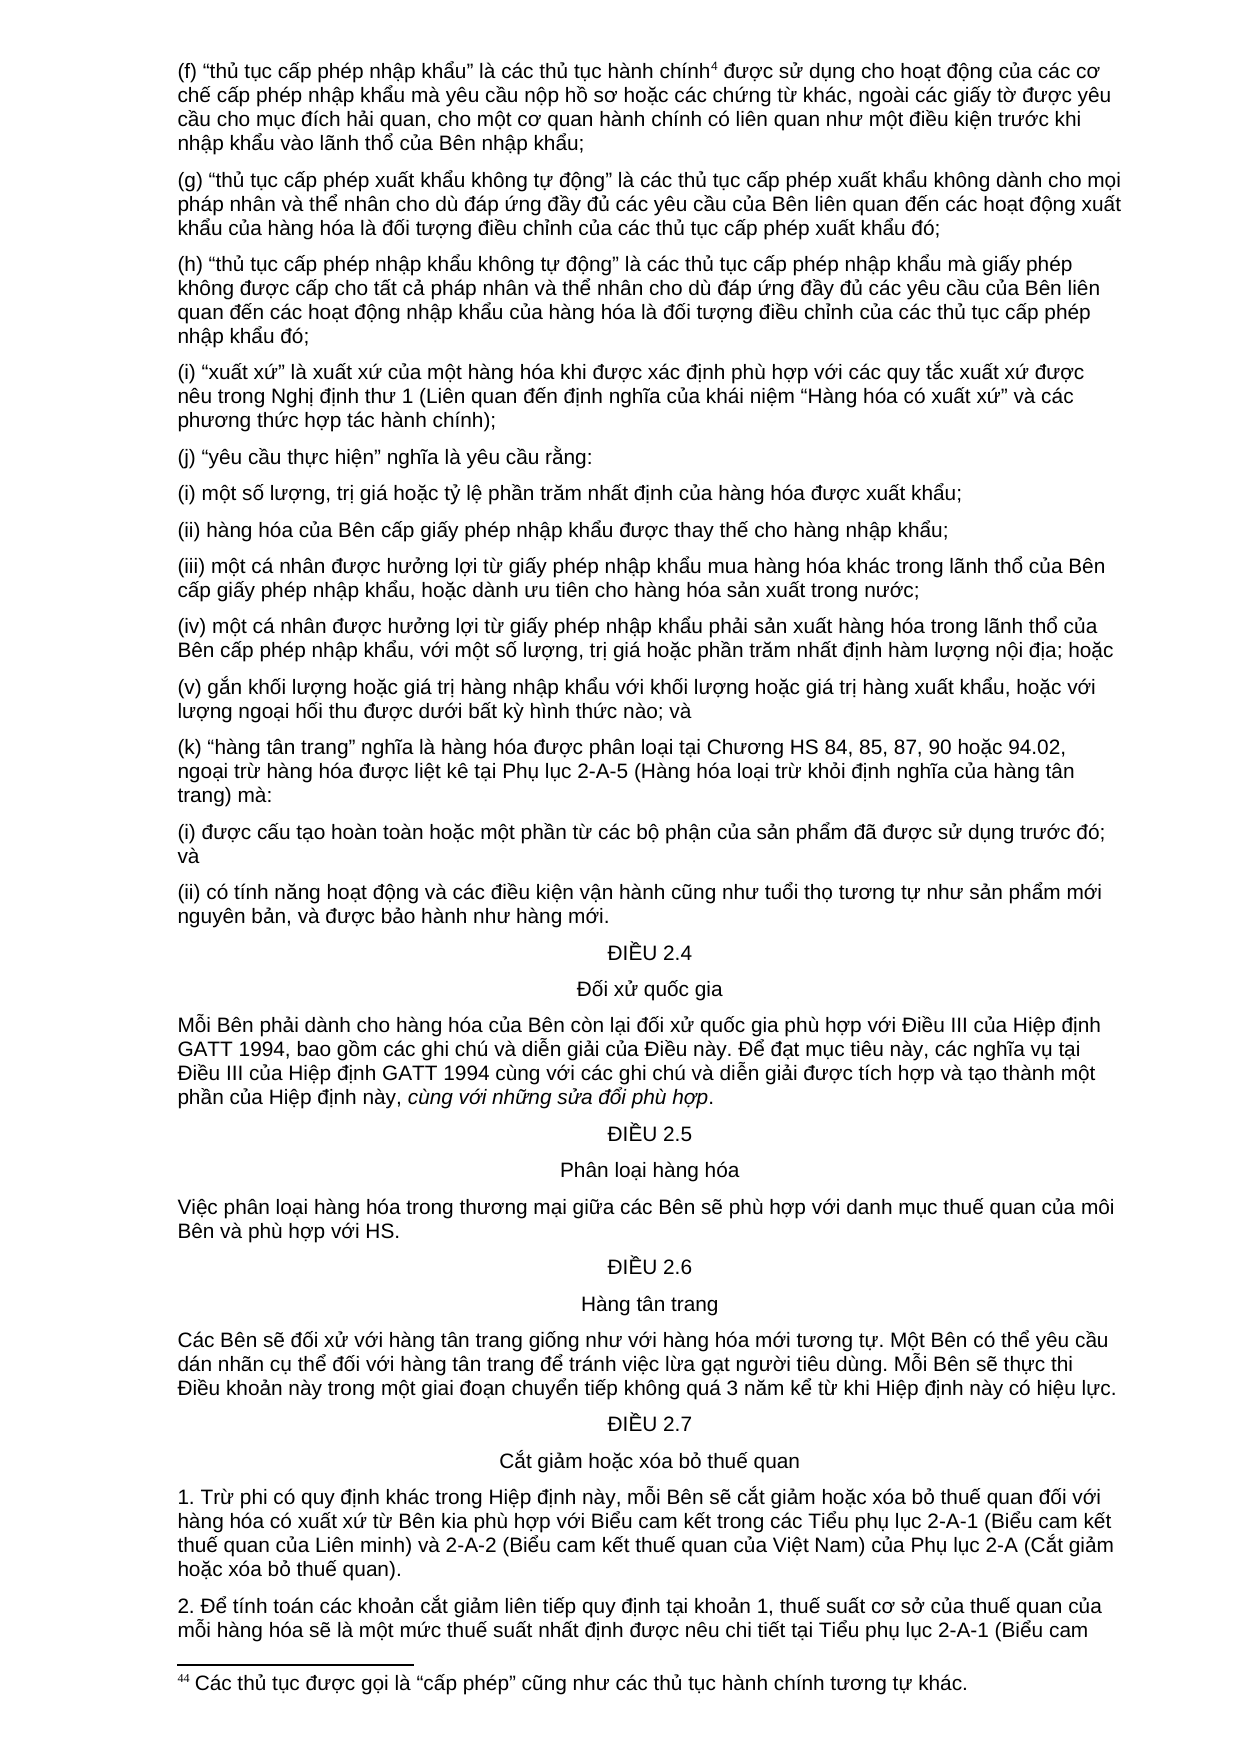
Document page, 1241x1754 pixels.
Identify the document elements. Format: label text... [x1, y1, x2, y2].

text (i) được cấu tạo hoàn toàn hoặc một phần từ các bộ phận của sản phẩm đã được sử dụng trước đó; và [177, 819, 1122, 867]
text (iii) một cá nhân được hưởng lợi từ giấy phép nhập khẩu mua hàng hóa khác trong lãnh thổ của Bên cấp giấy phép nhập khẩu, hoặc dành ưu tiên cho hàng hóa sản xuất trong nước; [177, 554, 1122, 602]
text (v) gắn khối lượng hoặc giá trị hàng nhập khẩu với khối lượng hoặc giá trị hàng xuất khẩu, hoặc với lượng ngoại hối thu được dưới bất kỳ hình thức nào; và [177, 675, 1122, 723]
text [177, 1593, 1122, 1641]
text (ii) có tính năng hoạt động và các điều kiện vận hành cũng như tuổi thọ tương tự như sản phẩm mới nguyên bản, và được bảo hành như hàng mới. [177, 880, 1122, 928]
text Hàng tân trang [177, 1291, 1122, 1315]
text (j) “yêu cầu thực hiện” nghĩa là yêu cầu rằng: [177, 444, 1122, 468]
text Phân loại hàng hóa [177, 1158, 1122, 1182]
text (i) một số lượng, trị giá hoặc tỷ lệ phần trăm nhất định của hàng hóa được xuất khẩu; [177, 481, 1122, 505]
text (g) “thủ tục cấp phép xuất khẩu không tự động” là các thủ tục cấp phép xuất khẩu không dành cho mọi pháp nhân và thể nhân cho dù đáp ứng đầy đủ các yêu cầu của Bên liên quan đến các hoạt động xuất khẩu của hàng hóa là đối tượng điều chỉnh của các thủ tục cấp phép xuất khẩu đó; [177, 167, 1122, 239]
text Mỗi Bên phải dành cho hàng hóa của Bên còn lại đối xử quốc gia phù hợp với Điều III của Hiệp định GATT 1994, bao gồm các ghi chú và diễn giải của Điều này. Để đạt mục tiêu này, các nghĩa vụ tại Điều III của Hiệp định GATT 1994 cùng với các ghi chú và diễn giải được tích hợp và tạo thành một phần của Hiệp định này, cùng với những sửa đổi phù hợp. [177, 1013, 1122, 1109]
text ĐIỀU 2.4 [177, 940, 1122, 964]
text ĐIỀU 2.7 [177, 1412, 1122, 1436]
text Đối xử quốc gia [177, 977, 1122, 1001]
text ĐIỀU 2.6 [177, 1255, 1122, 1279]
text (iv) một cá nhân được hưởng lợi từ giấy phép nhập khẩu phải sản xuất hàng hóa trong lãnh thổ của Bên cấp phép nhập khẩu, với một số lượng, trị giá hoặc phần trăm nhất định hàm lượng nội địa; hoặc [177, 614, 1122, 662]
text (i) “xuất xứ” là xuất xứ của một hàng hóa khi được xác định phù hợp với các quy tắc xuất xứ được nêu trong Nghị định thư 1 (Liên quan đến định nghĩa của khái niệm “Hàng hóa có xuất xứ” và các phương thức hợp tác hành chính); [177, 360, 1122, 432]
text (k) “hàng tân trang” nghĩa là hàng hóa được phân loại tại Chương HS 84, 85, 87, 90 hoặc 94.02, ngoại trừ hàng hóa được liệt kê tại Phụ lục 2-A-5 (Hàng hóa loại trừ khỏi định nghĩa của hàng tân trang) mà: [177, 735, 1122, 807]
text (ii) hàng hóa của Bên cấp giấy phép nhập khẩu được thay thế cho hàng nhập khẩu; [177, 517, 1122, 541]
text 1. Trừ phi có quy định khác trong Hiệp định này, mỗi Bên sẽ cắt giảm hoặc xóa bỏ thuế quan đối với hàng hóa có xuất xứ từ Bên kia phù hợp với Biểu cam kết trong các Tiểu phụ lục 2-A-1 (Biểu cam kết thuế quan của Liên minh) và 2-A-2 (Biểu cam kết thuế quan của Việt Nam) của Phụ lục 2-A (Cắt giảm hoặc xóa bỏ thuế quan). [177, 1485, 1122, 1581]
text (f) “thủ tục cấp phép nhập khẩu” là các thủ tục hành chính4 được sử dụng cho hoạt động của các cơ chế cấp phép nhập khẩu mà yêu cầu nộp hồ sơ hoặc các chứng từ khác, ngoài các giấy tờ được yêu cầu cho mục đích hải quan, cho một cơ quan hành chính có liên quan như một điều kiện trước khi nhập khẩu vào lãnh thổ của Bên nhập khẩu; [177, 59, 1122, 155]
text ĐIỀU 2.5 [177, 1122, 1122, 1146]
text Các Bên sẽ đối xử với hàng tân trang giống như với hàng hóa mới tương tự. Một Bên có thể yêu cầu dán nhãn cụ thể đối với hàng tân trang để tránh việc lừa gạt người tiêu dùng. Mỗi Bên sẽ thực thi Điều khoản này trong một giai đoạn chuyển tiếp không quá 3 năm kể từ khi Hiệp định này có hiệu lực. [177, 1328, 1122, 1400]
text (h) “thủ tục cấp phép nhập khẩu không tự động” là các thủ tục cấp phép nhập khẩu mà giấy phép không được cấp cho tất cả pháp nhân và thể nhân cho dù đáp ứng đầy đủ các yêu cầu của Bên liên quan đến các hoạt động nhập khẩu của hàng hóa là đối tượng điều chỉnh của các thủ tục cấp phép nhập khẩu đó; [177, 252, 1122, 348]
text Cắt giảm hoặc xóa bỏ thuế quan [177, 1449, 1122, 1473]
text Việc phân loại hàng hóa trong thương mại giữa các Bên sẽ phù hợp với danh mục thuế quan của môi Bên và phù hợp với HS. [177, 1194, 1122, 1242]
